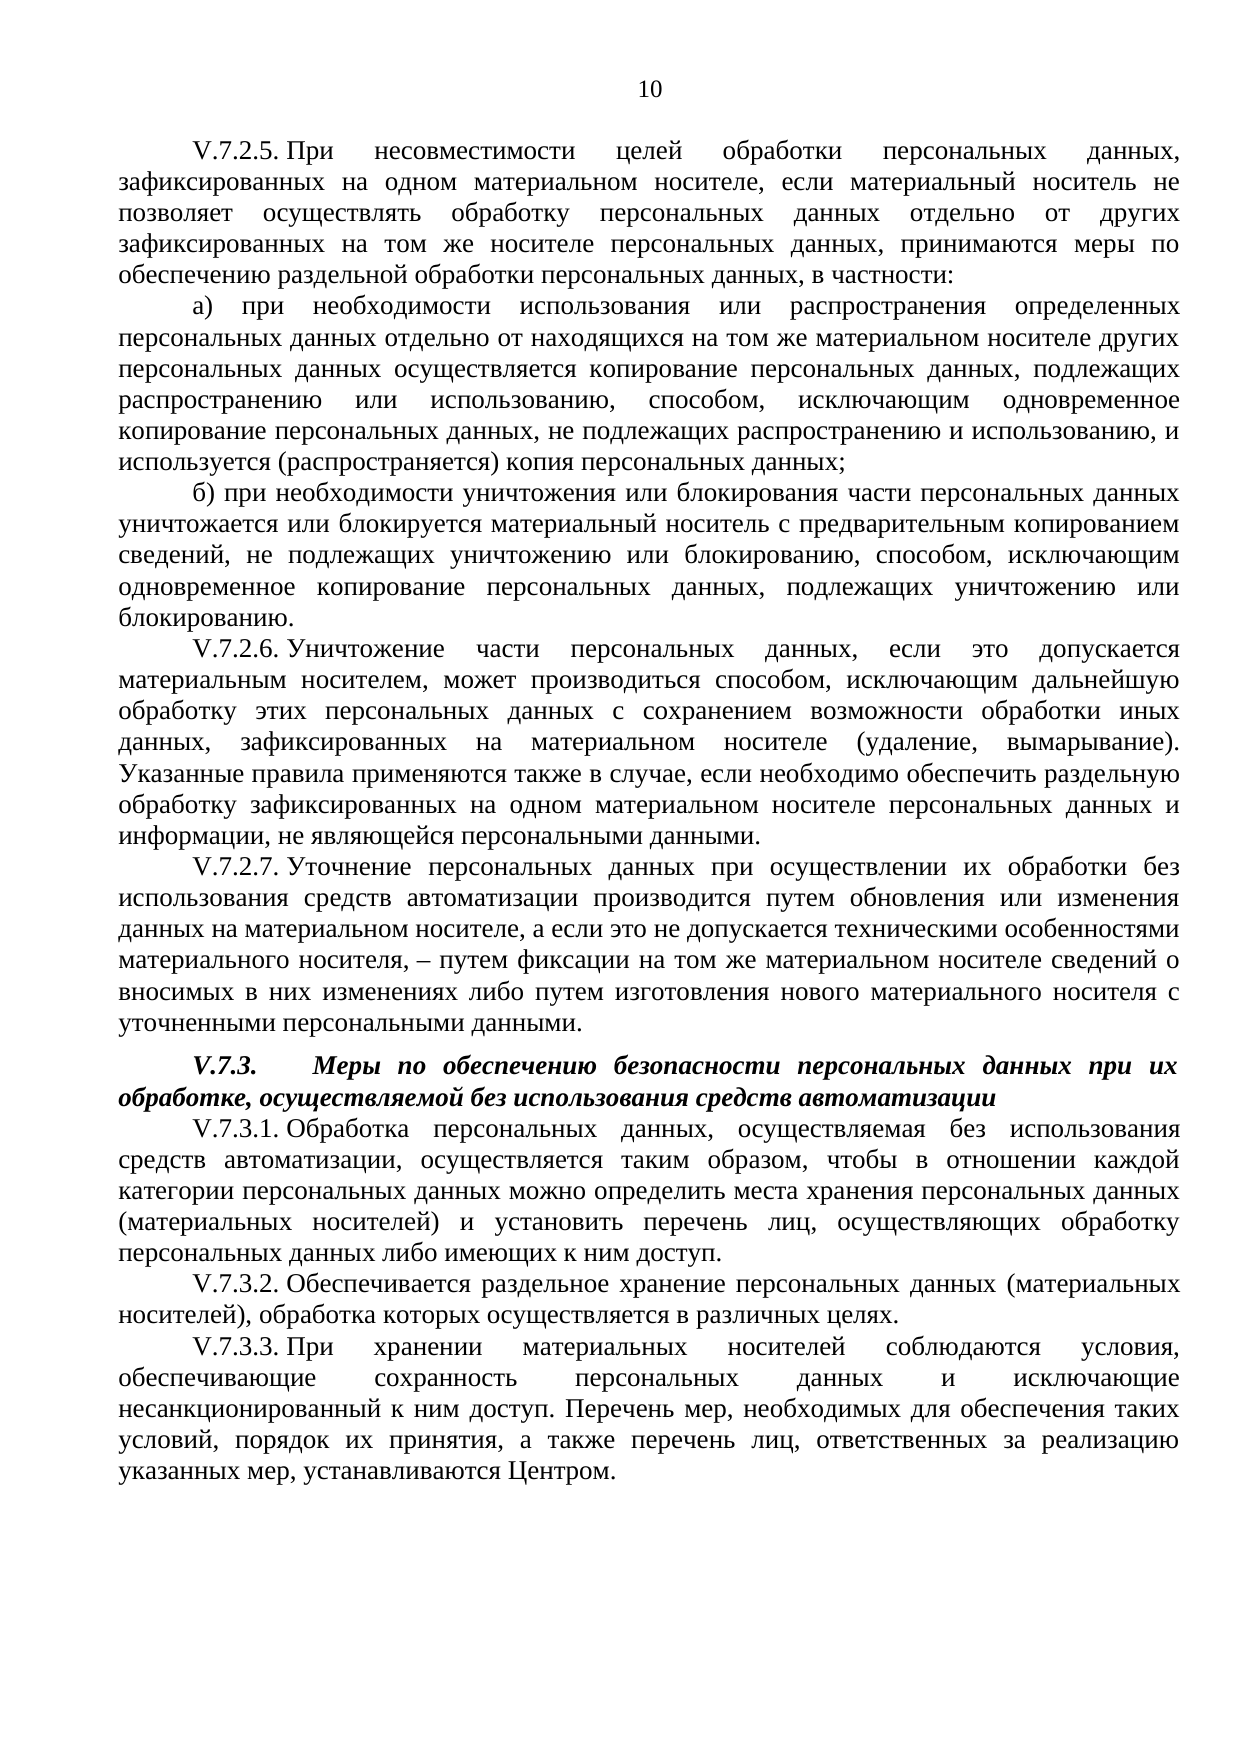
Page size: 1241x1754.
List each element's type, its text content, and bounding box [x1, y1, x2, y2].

list Меры по обеспечению безопасности персональных данных при их обработке, осуществляемой без использования средств автоматизации [118, 1049, 1181, 1112]
text Обеспечивается раздельное хранение персональных данных (материальных носителей), обработка которых осуществляется в различных целях. [118, 1267, 1181, 1330]
text Уничтожение части персональных данных, если это допускается материальным носителем, может производиться способом, исключающим дальнейшую обработку этих персональных данных с сохранением возможности обработки иных данных, зафиксированных на материальном носителе (удаление, вымарывание). Указанные правила применяются также в случае, если необходимо обеспечить раздельную обработку зафиксированных на одном материальном носителе персональных данных и информации, не являющейся персональными данными. [118, 632, 1181, 850]
text При несовместимости целей обработки персональных данных, зафиксированных на одном материальном носителе, если материальный носитель не позволяет осуществлять обработку персональных данных отдельно от других зафиксированных на том же носителе персональных данных, принимаются меры по обеспечению раздельной обработки персональных данных, в частности: [118, 134, 1181, 289]
text б) при необходимости уничтожения или блокирования части персональных данных уничтожается или блокируется материальный носитель с предварительным копированием сведений, не подлежащих уничтожению или блокированию, способом, исключающим одновременное копирование персональных данных, подлежащих уничтожению или блокированию. [118, 476, 1181, 632]
text а) при необходимости использования или распространения определенных персональных данных отдельно от находящихся на том же материальном носителе других персональных данных осуществляется копирование персональных данных, подлежащих распространению или использованию, способом, исключающим одновременное копирование персональных данных, не подлежащих распространению и использованию, и используется (распространяется) копия персональных данных; [118, 289, 1181, 476]
text Уточнение персональных данных при осуществлении их обработки без использования средств автоматизации производится путем обновления или изменения данных на материальном носителе, а если это не допускается техническими особенностями материального носителя, – путем фиксации на том же материальном носителе сведений о вносимых в них изменениях либо путем изготовления нового материального носителя с уточненными персональными данными. [118, 850, 1181, 1037]
text Обработка персональных данных, осуществляемая без использования средств автоматизации, осуществляется таким образом, чтобы в отношении каждой категории персональных данных можно определить места хранения персональных данных (материальных носителей) и установить перечень лиц, осуществляющих обработку персональных данных либо имеющих к ним доступ. [118, 1112, 1181, 1267]
text При хранении материальных носителей соблюдаются условия, обеспечивающие сохранность персональных данных и исключающие несанкционированный к ним доступ. Перечень мер, необходимых для обеспечения таких условий, порядок их принятия, а также перечень лиц, ответственных за реализацию указанных мер, устанавливаются Центром. [118, 1330, 1181, 1486]
